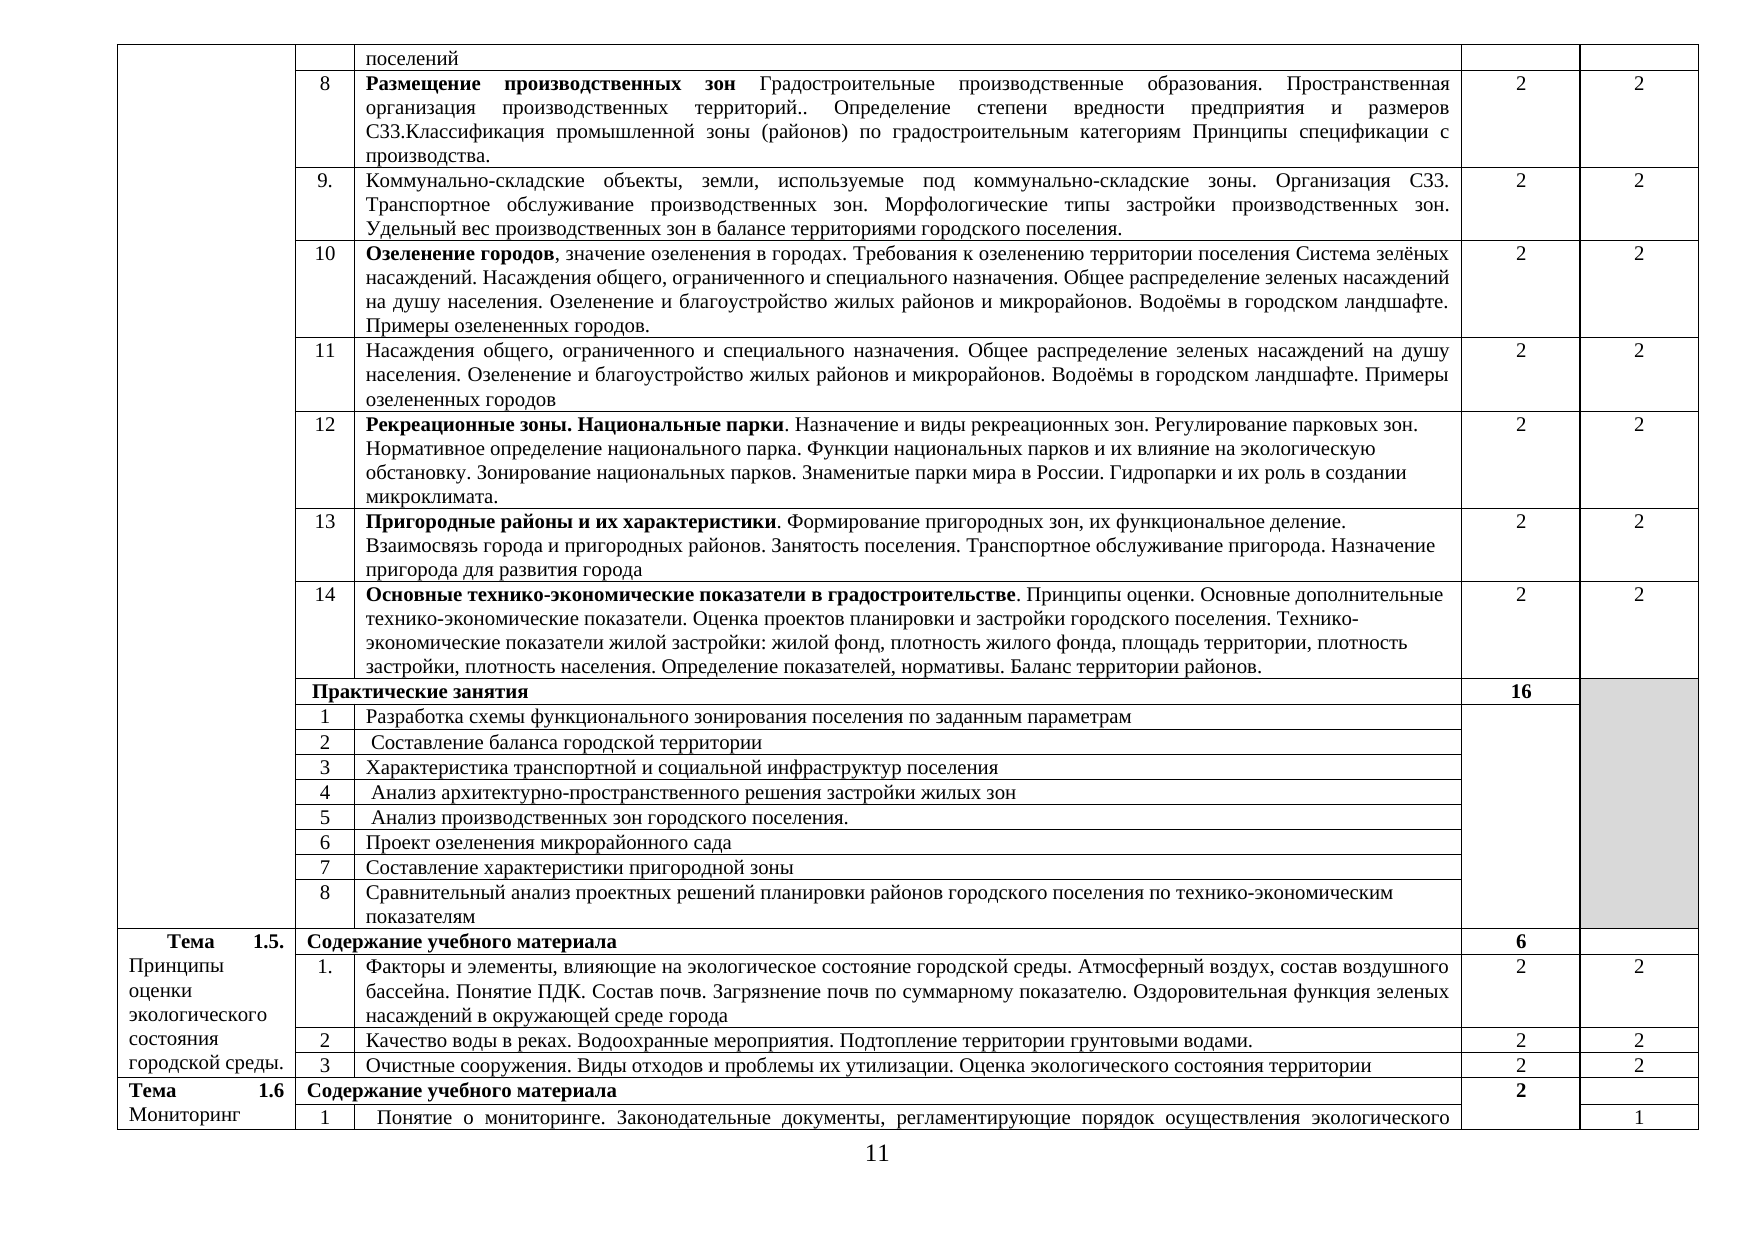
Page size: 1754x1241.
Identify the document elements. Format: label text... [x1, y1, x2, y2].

table_cell Анализ архитектурно-пространственного решения застройки жилых зон [355, 780, 1461, 804]
table_cell Разработка схемы функционального зонирования поселения по заданным параметрам [355, 705, 1461, 728]
table_cell 2 [1581, 168, 1698, 240]
table_cell 2 [1581, 241, 1698, 337]
table_cell 1 [1581, 1105, 1698, 1129]
table_cell 10 [296, 241, 354, 337]
table_cell Рекреационные зоны. Национальные парки. Назначение и виды рекреационных зон. Регулирование парковых зон. Нормативное определение национального парка. Функции национальных парков и их влияние на экологическую обстановку. Зонирование национальных парков. Знаменитые парки мира в России. Гидропарки и их роль в создании микроклимата. [355, 412, 1461, 508]
table_cell 1 [296, 705, 354, 728]
table_cell Практические занятия [296, 679, 1461, 703]
table_cell 2 [1462, 412, 1579, 508]
table_cell 11 [296, 338, 354, 411]
table_cell 7 [296, 855, 354, 879]
table_cell Содержание учебного материала [296, 929, 1461, 953]
table_cell Содержание учебного материала [296, 1078, 1461, 1104]
table_cell 13 [296, 509, 354, 581]
table_cell 2 [296, 1028, 354, 1052]
table_cell Пригородные районы и их характеристики. Формирование пригородных зон, их функциональное деление. Взаимосвязь города и пригородных районов. Занятость поселения. Транспортное обслуживание пригорода. Назначение пригорода для развития города [355, 509, 1461, 581]
table_cell [1581, 679, 1698, 928]
table_cell Составление баланса городской территории [355, 730, 1461, 754]
table_cell 14 [296, 582, 354, 678]
table_cell 4 [296, 780, 354, 804]
table_cell 2 [1462, 168, 1579, 240]
table_cell 9. [296, 168, 354, 240]
table_cell 1. [296, 955, 354, 1027]
table_cell [1581, 1078, 1698, 1104]
table_cell Тема 1.5. Принципы оценки экологического состояния городской среды. [118, 929, 295, 1077]
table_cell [355, 45, 1461, 69]
table_cell 2 [1581, 1053, 1698, 1077]
table_cell 2 [1462, 1053, 1579, 1077]
table_cell Тема 1.6 Мониторинг экологического состояния городской среды [118, 1078, 295, 1129]
table_cell Составление характеристики пригородной зоны [355, 855, 1461, 879]
table_cell 2 [1581, 1028, 1698, 1052]
table_cell 2 [1462, 338, 1579, 411]
table_cell Сравнительный анализ проектных решений планировки районов городского поселения по технико-экономическим показателям [355, 880, 1461, 928]
table_cell Размещение производственных зон Градостроительные производственные образования. Пространственная организация производственных территорий.. Определение степени вредности предприятия и размеров С33.Классификация промышленной зоны (районов) по градостроительным категориям Принципы спецификации с производства. [355, 71, 1461, 167]
table_cell 8 [296, 880, 354, 928]
table_cell Основные технико-экономические показатели в градостроительстве. Принципы оценки. Основные дополнительные технико-экономические показатели. Оценка проектов планировки и застройки городского поселения. Технико-экономические показатели жилой застройки: жилой фонд, плотность жилого фонда, площадь территории, плотность застройки, плотность населения. Определение показателей, нормативы. Баланс территории районов. [355, 582, 1461, 678]
table_cell 6 [1462, 929, 1579, 953]
table_cell 5 [296, 805, 354, 829]
table_cell 16 [1462, 679, 1579, 703]
table_cell Коммунально-складские объекты, земли, используемые под коммунально-складские зоны. Организация С33. Транспортное обслуживание производственных зон. Морфологические типы застройки производственных зон. Удельный вес производственных зон в балансе территориями городского поселения. [355, 168, 1461, 240]
table_cell Качество воды в реках. Водоохранные мероприятия. Подтопление территории грунтовыми водами. [355, 1028, 1461, 1052]
table_cell 3 [296, 755, 354, 779]
table_cell 2 [1581, 412, 1698, 508]
table_cell [1462, 705, 1579, 928]
table_cell 2 [1462, 45, 1579, 69]
table_cell 2 [1462, 1028, 1579, 1052]
table_cell Проект озеленения микрорайонного сада [355, 830, 1461, 854]
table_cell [355, 1105, 1461, 1129]
table_cell 2 [1462, 582, 1579, 678]
table_cell 2 [1581, 71, 1698, 167]
table_cell 2 [1462, 241, 1579, 337]
table_cell Очистные сооружения. Виды отходов и проблемы их утилизации. Оценка экологического состояния территории [355, 1053, 1461, 1077]
table_cell 12 [296, 412, 354, 508]
table_cell Озеленение городов, значение озеленения в городах. Требования к озеленению территории поселения Система зелёных насаждений. Насаждения общего, ограниченного и специального назначения. Общее распределение зеленых насаждений на душу населения. Озеленение и благоустройство жилых районов и микрорайонов. Водоёмы в городском ландшафте. Примеры озелененных городов. [355, 241, 1461, 337]
table_cell 2 [1581, 338, 1698, 411]
table_cell 2 [1581, 955, 1698, 1027]
table_cell Насаждения общего, ограниченного и специального назначения. Общее распределение зеленых насаждений на душу населения. Озеленение и благоустройство жилых районов и микрорайонов. Водоёмы в городском ландшафте. Примеры озелененных городов [355, 338, 1461, 411]
table_cell 2 [1462, 509, 1579, 581]
table_cell 7 [296, 45, 354, 69]
table_cell 3 [296, 1053, 354, 1077]
table_cell Факторы и элементы, влияющие на экологическое состояние городской среды. Атмосферный воздух, состав воздушного бассейна. Понятие ПДК. Состав почв. Загрязнение почв по суммарному показателю. Оздоровительная функция зеленых насаждений в окружающей среде города [355, 955, 1461, 1027]
table_cell Характеристика транспортной и социальной инфраструктур поселения [355, 755, 1461, 779]
table_cell 8 [296, 71, 354, 167]
table_cell 2 [1581, 45, 1698, 69]
table_cell 2 [1581, 509, 1698, 581]
table_cell 2 [1462, 1078, 1579, 1129]
table_cell 2 [1462, 955, 1579, 1027]
table_cell 2 [1462, 71, 1579, 167]
table_cell [1581, 929, 1698, 953]
table_cell Анализ производственных зон городского поселения. [355, 805, 1461, 829]
table_cell 2 [1581, 582, 1698, 678]
table_cell 2 [296, 730, 354, 754]
table_cell 6 [296, 830, 354, 854]
table_cell 1 [296, 1105, 354, 1129]
